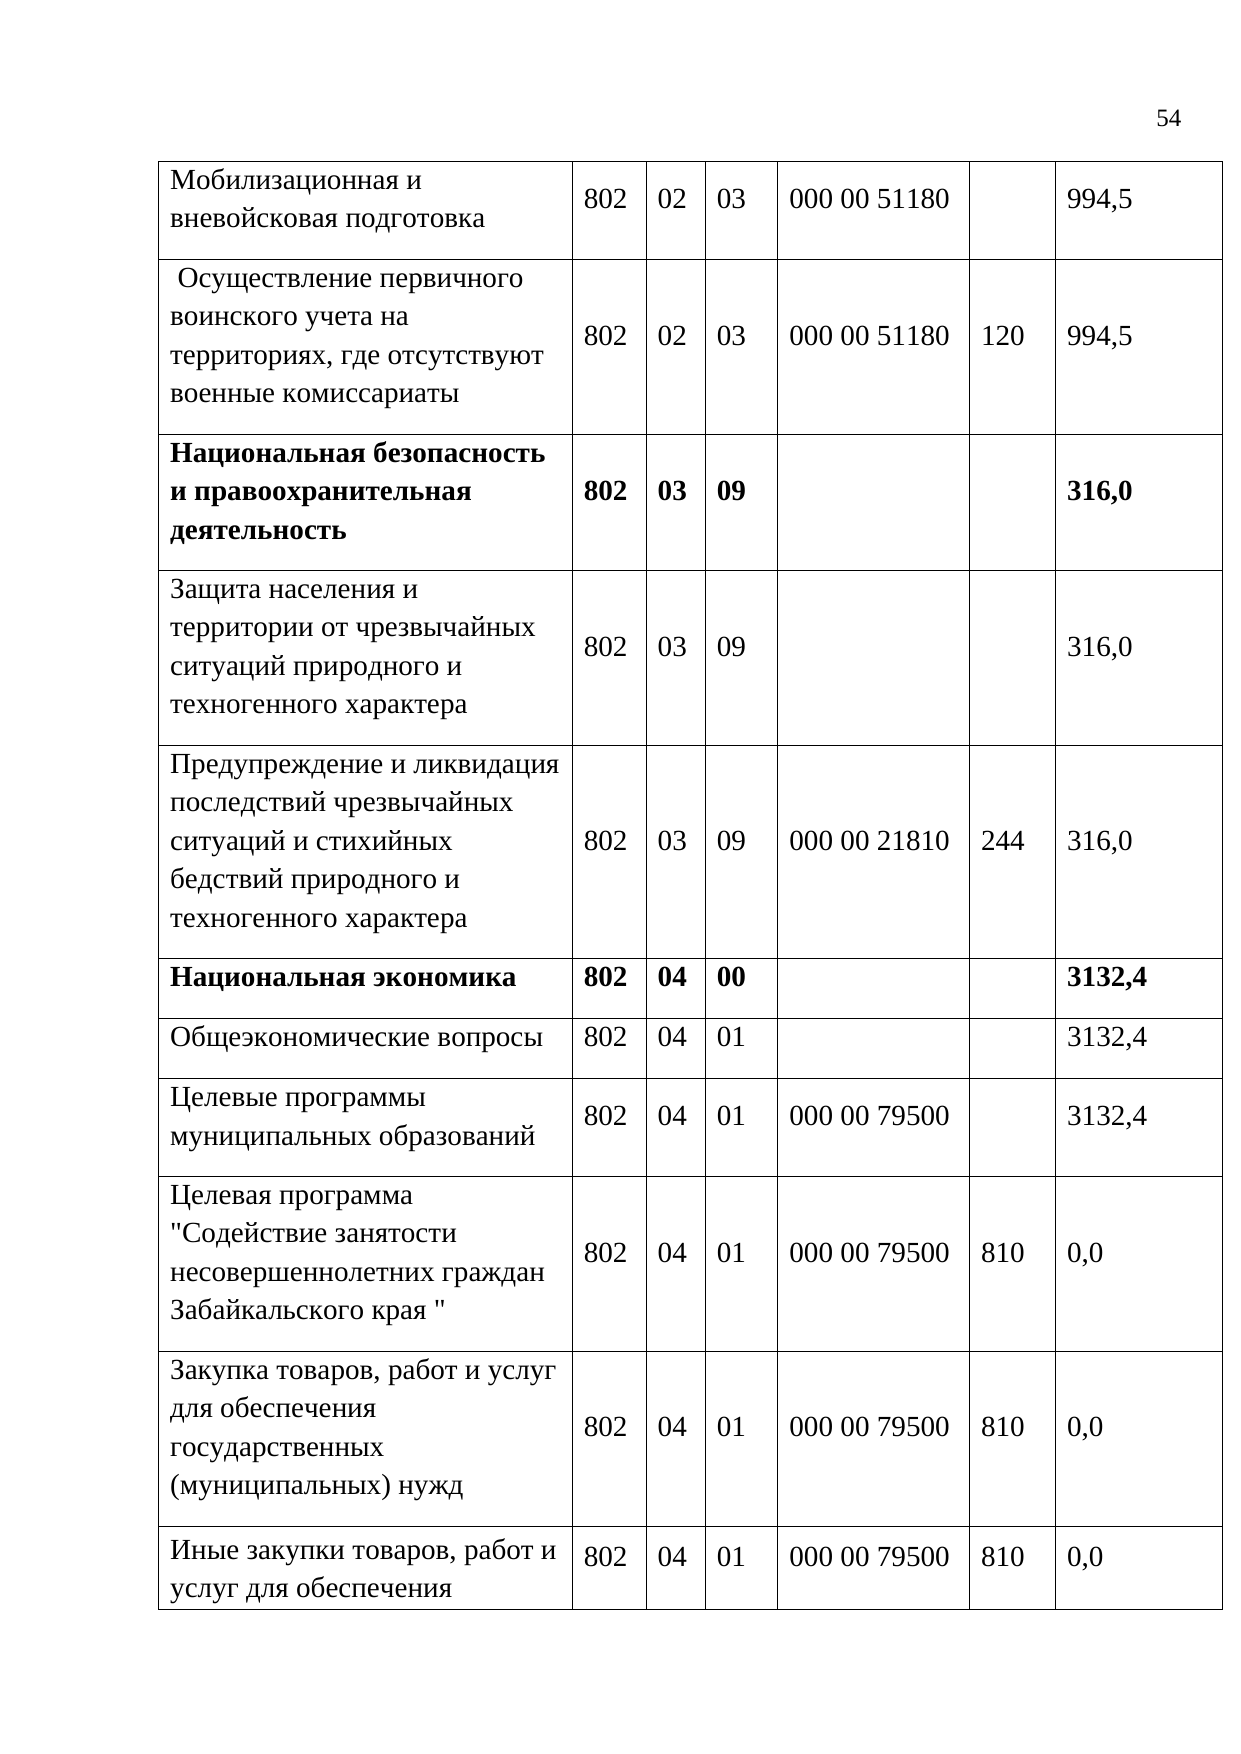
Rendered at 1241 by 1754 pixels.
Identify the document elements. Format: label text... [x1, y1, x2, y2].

table_cell Закупка товаров, работ и услуг для обеспечения государственных (муниципальных) нужд [159, 1352, 572, 1526]
table_cell 04 [647, 1019, 705, 1078]
table_cell 03 [647, 571, 705, 745]
table_cell 000 00 21810 [778, 746, 969, 958]
table_cell 802 [573, 1527, 646, 1609]
table_cell [970, 571, 1055, 745]
table_cell Национальная экономика [159, 959, 572, 1018]
table_cell 01 [706, 1019, 777, 1078]
table_cell [970, 959, 1055, 1018]
table_cell 810 [970, 1177, 1055, 1351]
table_cell 994,5 [1056, 260, 1222, 434]
table_cell 09 [706, 571, 777, 745]
table_cell 04 [647, 1352, 705, 1526]
table_cell 802 [573, 959, 646, 1018]
table_cell 0,0 [1056, 1177, 1222, 1351]
table_cell 04 [647, 959, 705, 1018]
table_cell [778, 1019, 969, 1078]
table_cell 316,0 [1056, 571, 1222, 745]
table_cell 316,0 [1056, 435, 1222, 570]
table_cell [970, 435, 1055, 570]
table_cell 03 [647, 435, 705, 570]
table_cell 0,0 [1056, 1527, 1222, 1609]
table_cell Общеэкономические вопросы [159, 1019, 572, 1078]
table_cell 01 [706, 1079, 777, 1176]
table_cell 000 00 79500 [778, 1177, 969, 1351]
table_cell Целевые программы муниципальных образований [159, 1079, 572, 1176]
table_cell 802 [573, 746, 646, 958]
table_cell Предупреждение и ликвидация последствий чрезвычайных ситуаций и стихийных бедствий природного и техногенного характера [159, 746, 572, 958]
table_cell 09 [706, 435, 777, 570]
table_cell 802 [573, 1019, 646, 1078]
table_cell 03 [647, 746, 705, 958]
table_cell [970, 1019, 1055, 1078]
table_cell 3132,4 [1056, 959, 1222, 1018]
table_cell 0,0 [1056, 1352, 1222, 1526]
table_cell 120 [970, 260, 1055, 434]
table_cell 810 [970, 1352, 1055, 1526]
table_cell 3132,4 [1056, 1019, 1222, 1078]
table_cell 04 [647, 1527, 705, 1609]
table_cell 09 [706, 746, 777, 958]
table_cell 994,5 [1056, 162, 1222, 259]
table_cell Целевая программа "Содействие занятости несовершеннолетних граждан Забайкальского края " [159, 1177, 572, 1351]
table_cell 3132,4 [1056, 1079, 1222, 1176]
table_cell 00 [706, 959, 777, 1018]
table_cell 01 [706, 1177, 777, 1351]
table_cell 01 [706, 1527, 777, 1609]
table_cell [778, 435, 969, 570]
table_cell 000 00 79500 [778, 1352, 969, 1526]
table_cell 03 [706, 162, 777, 259]
table_cell 03 [706, 260, 777, 434]
table_cell Осуществление первичного воинского учета на территориях, где отсутствуют военные комиссариаты [159, 260, 572, 434]
table_cell [970, 162, 1055, 259]
table_cell Мобилизационная и вневойсковая подготовка [159, 162, 572, 259]
table_cell 04 [647, 1177, 705, 1351]
table_cell 02 [647, 162, 705, 259]
table_cell 000 00 51180 [778, 260, 969, 434]
table_cell 244 [970, 746, 1055, 958]
table_cell 802 [573, 260, 646, 434]
table_cell 02 [647, 260, 705, 434]
table_cell 000 00 79500 [778, 1527, 969, 1609]
table_cell [970, 1079, 1055, 1176]
table_cell 802 [573, 1079, 646, 1176]
table_cell [778, 571, 969, 745]
table_cell 802 [573, 435, 646, 570]
table_cell [778, 959, 969, 1018]
table_cell 802 [573, 162, 646, 259]
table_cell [159, 1527, 572, 1609]
table_cell 04 [647, 1079, 705, 1176]
table_cell 802 [573, 1177, 646, 1351]
table_cell 802 [573, 571, 646, 745]
table_cell 802 [573, 1352, 646, 1526]
table_cell 000 00 51180 [778, 162, 969, 259]
table_cell Защита населения и территории от чрезвычайных ситуаций природного и техногенного характера [159, 571, 572, 745]
table_cell 810 [970, 1527, 1055, 1609]
table_cell Национальная безопасность и правоохранительная деятельность [159, 435, 572, 570]
table_cell 01 [706, 1352, 777, 1526]
table_cell 000 00 79500 [778, 1079, 969, 1176]
table_cell 316,0 [1056, 746, 1222, 958]
